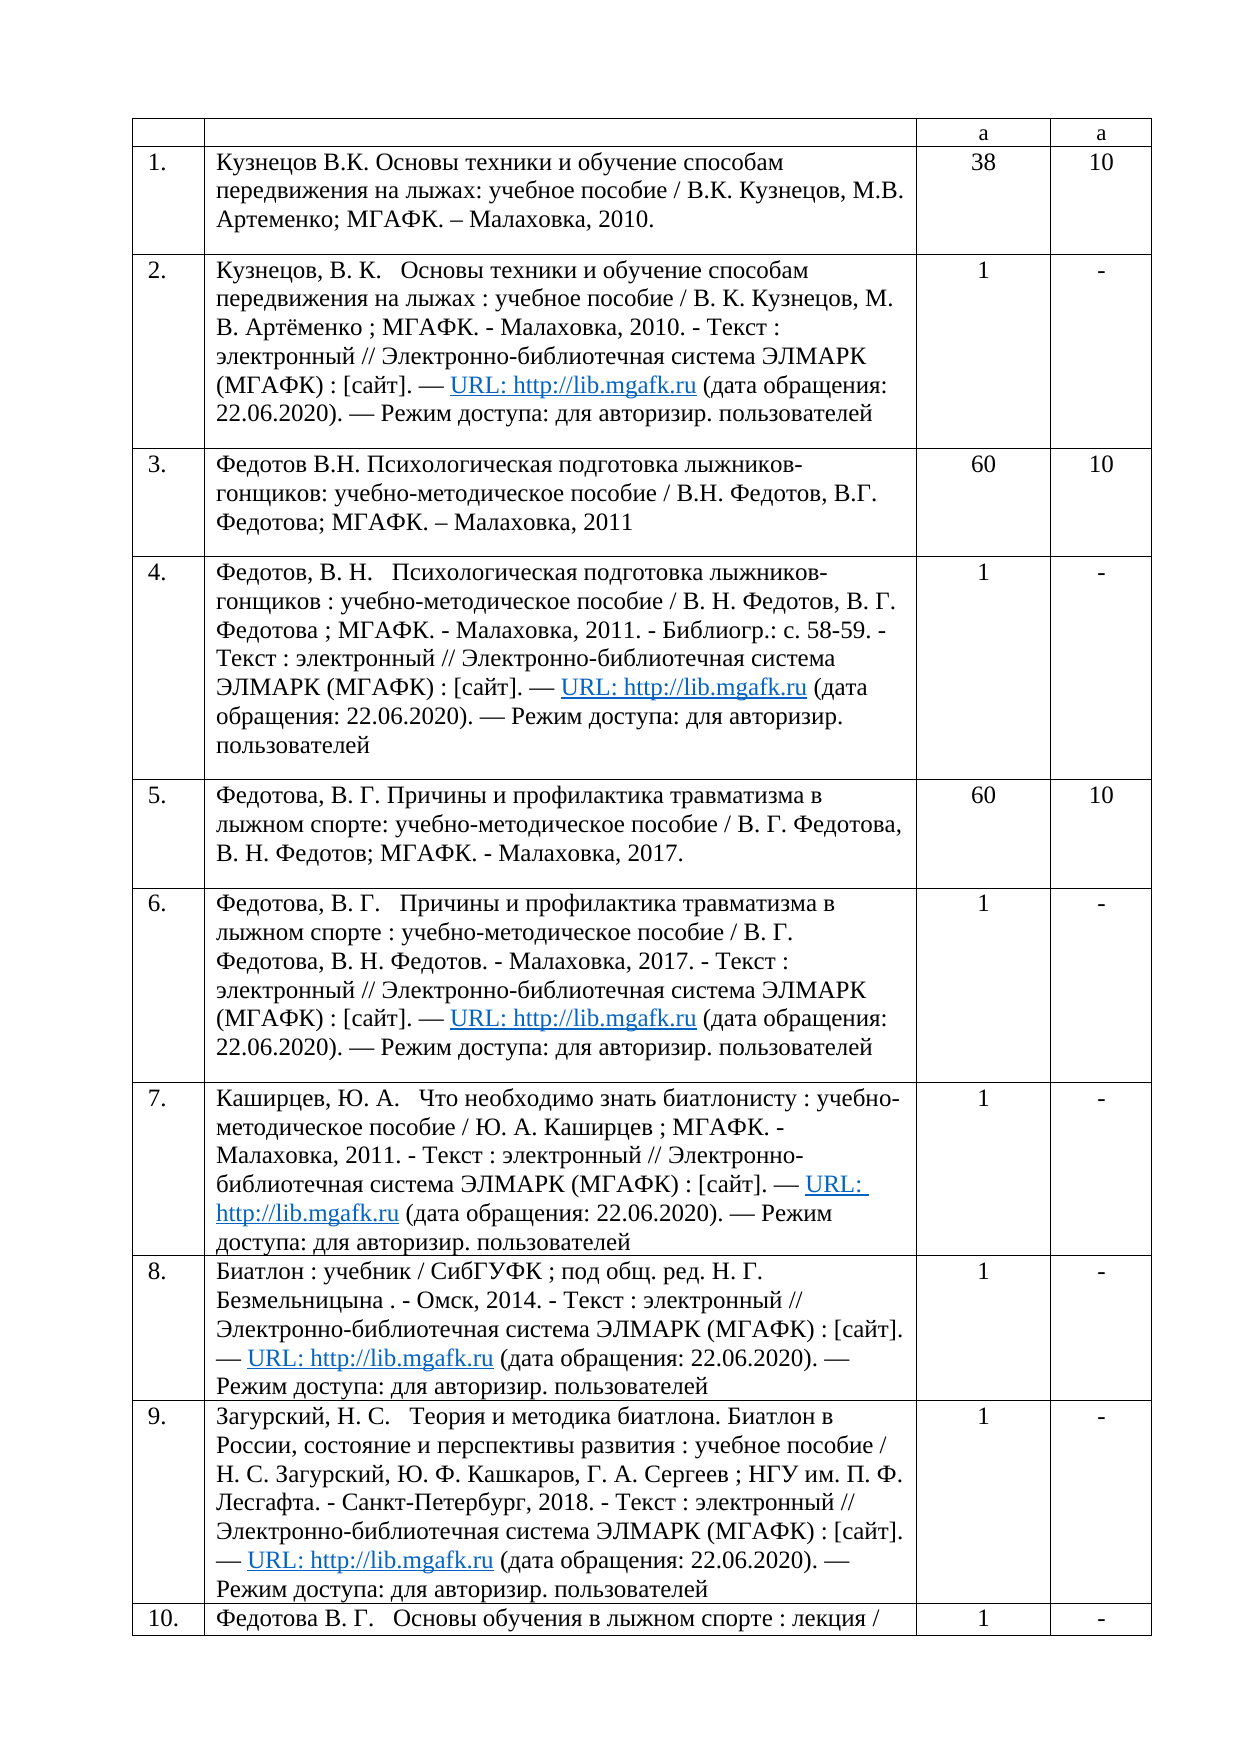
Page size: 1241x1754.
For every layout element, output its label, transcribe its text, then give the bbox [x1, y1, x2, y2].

table_cell [133, 557, 204, 779]
table_cell [133, 1604, 204, 1635]
table_cell - [1051, 1083, 1151, 1255]
table_cell Федотова, В. Г. Причины и профилактика травматизма в лыжном спорте: учебно-методическое пособие / В. Г. Федотова, В. Н. Федотов; МГАФК. - Малаховка, 2017. [205, 780, 916, 887]
table_cell 1 [917, 255, 1050, 448]
table_cell 10 [1051, 780, 1151, 887]
table_cell 1 [917, 1604, 1050, 1635]
table_cell Федотов В.Н. Психологическая подготовка лыжников-гонщиков: учебно-методическое пособие / В.Н. Федотов, В.Г. Федотова; МГАФК. – Малаховка, 2011 [205, 449, 916, 556]
table_cell Кузнецов, В. К. Основы техники и обучение способам передвижения на лыжах : учебное пособие / В. К. Кузнецов, М. В. Артёменко ; МГАФК. - Малаховка, 2010. - Текст : электронный // Электронно-библиотечная система ЭЛМАРК (МГАФК) : [сайт]. — URL: http://lib.mgafk.ru (дата обращения: 22.06.2020). — Режим доступа: для авторизир. пользователей [205, 255, 916, 448]
table_cell - [1051, 255, 1151, 448]
table_cell Федотова, В. Г. Причины и профилактика травматизма в лыжном спорте : учебно-методическое пособие / В. Г. Федотова, В. Н. Федотов. - Малаховка, 2017. - Текст : электронный // Электронно-библиотечная система ЭЛМАРК (МГАФК) : [сайт]. — URL: http://lib.mgafk.ru (дата обращения: 22.06.2020). — Режим доступа: для авторизир. пользователей [205, 889, 916, 1082]
table_cell [133, 449, 204, 556]
table_cell [133, 1083, 204, 1255]
table_cell [133, 1401, 204, 1602]
table_cell [133, 147, 204, 254]
table_cell - [1051, 1256, 1151, 1400]
table_cell Кузнецов В.К. Основы техники и обучение способам передвижения на лыжах: учебное пособие / В.К. Кузнецов, М.В. Артеменко; МГАФК. – Малаховка, 2010. [205, 147, 916, 254]
table_cell Загурский, Н. С. Теория и методика биатлона. Биатлон в России, состояние и перспективы развития : учебное пособие / Н. С. Загурский, Ю. Ф. Кашкаров, Г. А. Сергеев ; НГУ им. П. Ф. Лесгафта. - Санкт-Петербург, 2018. - Текст : электронный // Электронно-библиотечная система ЭЛМАРК (МГАФК) : [сайт]. — URL: http://lib.mgafk.ru (дата обращения: 22.06.2020). — Режим доступа: для авторизир. пользователей [205, 1401, 916, 1602]
table_cell библиотека [917, 119, 1050, 146]
table_cell Биатлон : учебник / СибГУФК ; под общ. ред. Н. Г. Безмельницына . - Омск, 2014. - Текст : электронный // Электронно-библиотечная система ЭЛМАРК (МГАФК) : [сайт]. — URL: http://lib.mgafk.ru (дата обращения: 22.06.2020). — Режим доступа: для авторизир. пользователей [205, 1256, 916, 1400]
table_cell - [1051, 889, 1151, 1082]
table_cell [133, 780, 204, 887]
table_cell Каширцев, Ю. А. Что необходимо знать биатлонисту : учебно-методическое пособие / Ю. А. Каширцев ; МГАФК. - Малаховка, 2011. - Текст : электронный // Электронно-библиотечная система ЭЛМАРК (МГАФК) : [сайт]. — URL: http://lib.mgafk.ru (дата обращения: 22.06.2020). — Режим доступа: для авторизир. пользователей [205, 1083, 916, 1255]
table_cell [133, 1256, 204, 1400]
table_cell [133, 889, 204, 1082]
table_cell кафедра [1051, 119, 1151, 146]
table_cell Федотов, В. Н. Психологическая подготовка лыжников-гонщиков : учебно-методическое пособие / В. Н. Федотов, В. Г. Федотова ; МГАФК. - Малаховка, 2011. - Библиогр.: с. 58-59. - Текст : электронный // Электронно-библиотечная система ЭЛМАРК (МГАФК) : [сайт]. — URL: http://lib.mgafk.ru (дата обращения: 22.06.2020). — Режим доступа: для авторизир. пользователей [205, 557, 916, 779]
table_cell - [1051, 557, 1151, 779]
table_cell 10 [1051, 147, 1151, 254]
table_cell 60 [917, 449, 1050, 556]
table_cell 38 [917, 147, 1050, 254]
table_cell [133, 255, 204, 448]
table_cell 10 [1051, 449, 1151, 556]
table_cell - [1051, 1604, 1151, 1635]
table_cell - [1051, 1401, 1151, 1602]
table_cell 1 [917, 557, 1050, 779]
table_cell 60 [917, 780, 1050, 887]
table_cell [205, 1604, 916, 1635]
table_cell 1 [917, 1256, 1050, 1400]
table_cell 1 [917, 1401, 1050, 1602]
table_cell 1 [917, 889, 1050, 1082]
table_cell 1 [917, 1083, 1050, 1255]
